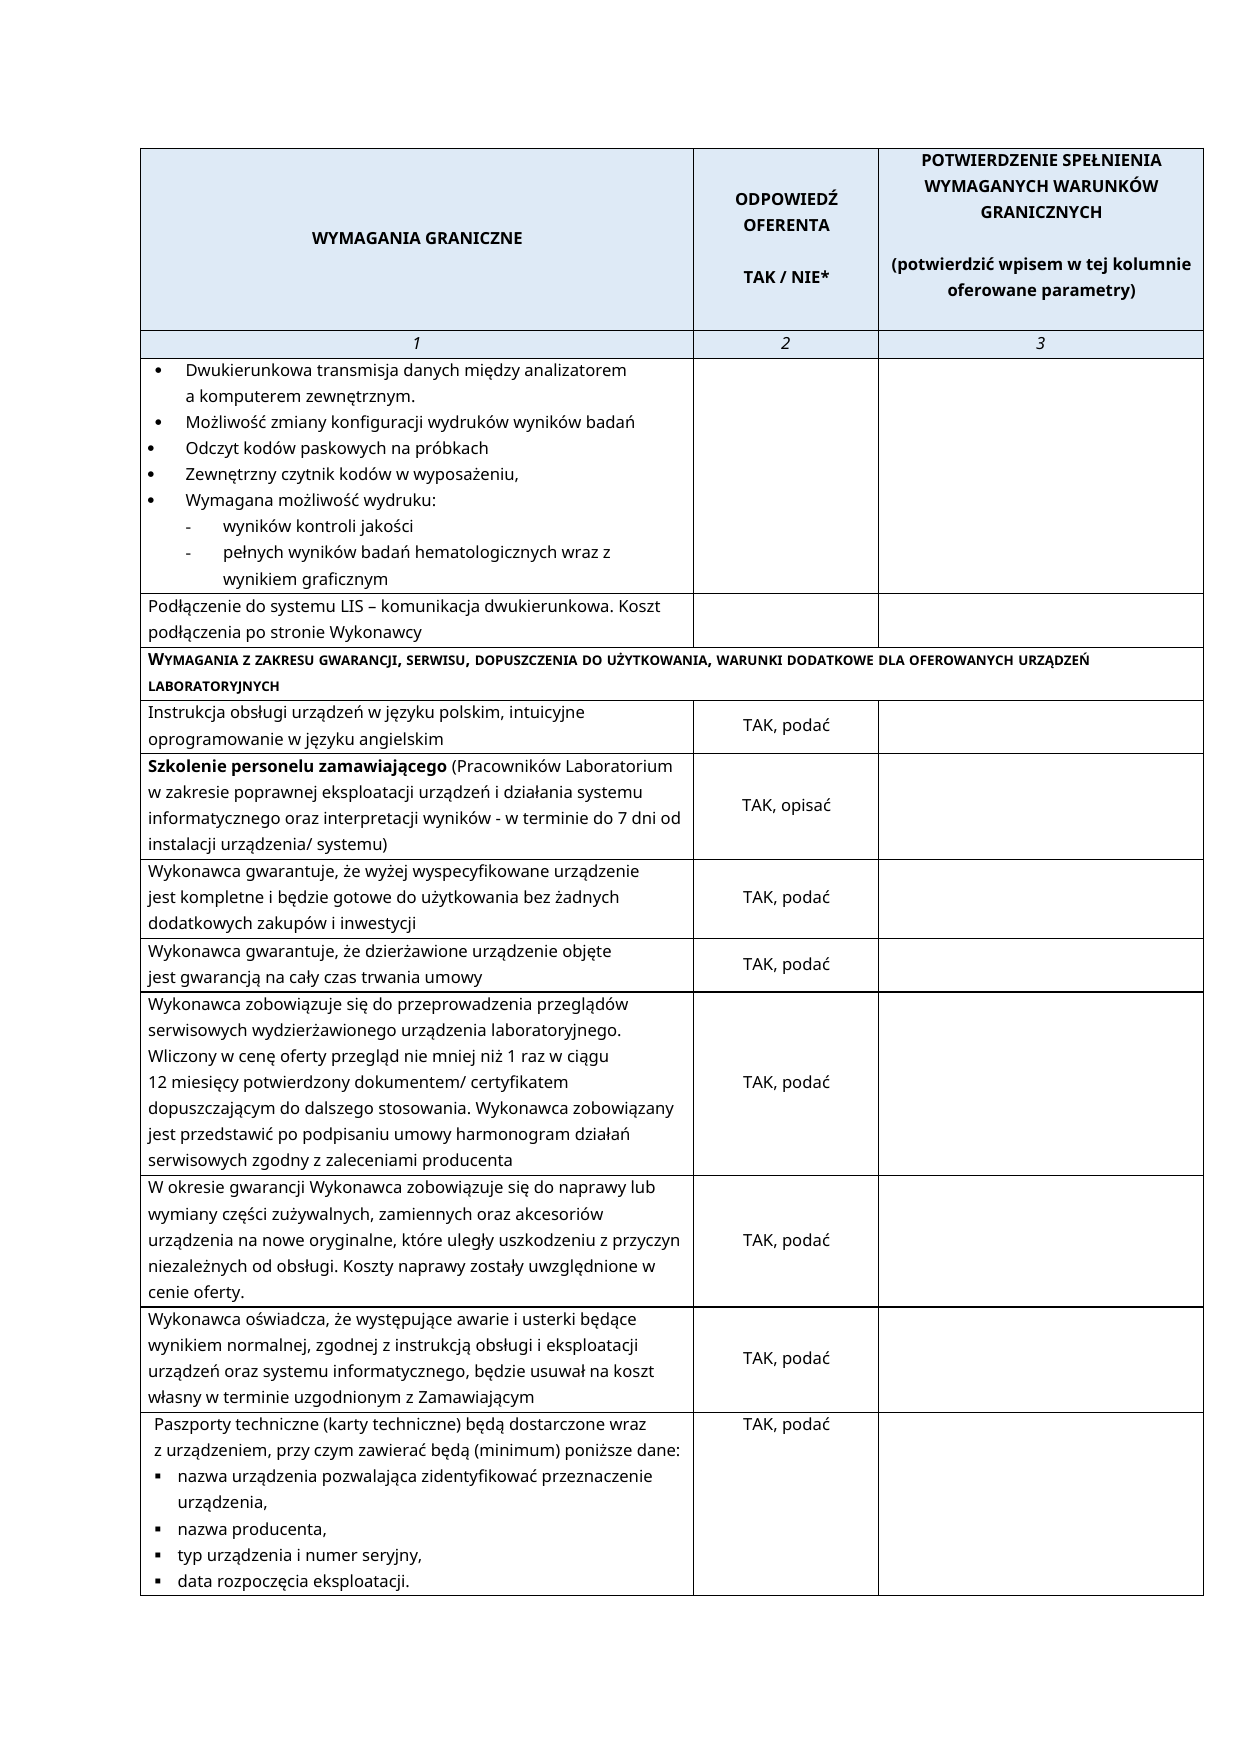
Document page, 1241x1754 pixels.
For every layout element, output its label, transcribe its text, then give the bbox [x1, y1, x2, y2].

table_cell [879, 993, 1203, 1175]
table_cell Wykonawca zobowiązuje się do przeprowadzenia przeglądów serwisowych wydzierżawionego urządzenia laboratoryjnego. Wliczony w cenę oferty przegląd nie mniej niż 1 raz w ciągu 12 miesięcy potwierdzony dokumentem/ certyfikatem dopuszczającym do dalszego stosowania. Wykonawca zobowiązany jest przedstawić po podpisaniu umowy harmonogram działań serwisowych zgodny z zaleceniami producenta [141, 993, 693, 1175]
table_cell [879, 860, 1203, 938]
table_cell TAK, podać [694, 701, 878, 753]
table_cell Wymagania z zakresu gwarancji, serwisu, dopuszczenia do użytkowania, warunki dodatkowe dla oferowanych urządzeń laboratoryjnych [141, 648, 1203, 700]
table_cell [879, 1308, 1203, 1412]
table_cell 3 [879, 331, 1203, 358]
table_cell [879, 939, 1203, 991]
table_cell TAK, podać [694, 1308, 878, 1412]
table_header ODPOWIEDŹ OFERENTA TAK / NIE* [694, 149, 878, 330]
table_cell [879, 754, 1203, 859]
table_cell 1 [141, 331, 693, 358]
table_cell TAK, opisać [694, 754, 878, 859]
table_cell Podłączenie do systemu LIS – komunikacja dwukierunkowa. Koszt podłączenia po stronie Wykonawcy [141, 594, 693, 647]
table_cell TAK, podać [694, 860, 878, 938]
table_cell TAK, podać [694, 1176, 878, 1306]
table_cell TAK, podać [694, 993, 878, 1175]
table_cell TAK, podać [694, 939, 878, 991]
table_cell [694, 594, 878, 647]
table_cell Instrukcja obsługi urządzeń w języku polskim, intuicyjne oprogramowanie w języku angielskim [141, 701, 693, 753]
table_cell Szkolenie personelu zamawiającego (Pracowników Laboratorium w zakresie poprawnej eksploatacji urządzeń i działania systemu informatycznego oraz interpretacji wyników - w terminie do 7 dni od instalacji urządzenia/ systemu) [141, 754, 693, 859]
table_header POTWIERDZENIE SPEŁNIENIA WYMAGANYCH WARUNKÓW GRANICZNYCH (potwierdzić wpisem w tej kolumnie oferowane parametry) [879, 149, 1203, 330]
table_cell 2 [694, 331, 878, 358]
table_cell [879, 701, 1203, 753]
table_cell Wykonawca gwarantuje, że wyżej wyspecyfikowane urządzenie jest kompletne i będzie gotowe do użytkowania bez żadnych dodatkowych zakupów i inwestycji [141, 860, 693, 938]
table_header WYMAGANIA GRANICZNE [141, 149, 693, 330]
table_cell Wykonawca gwarantuje, że dzierżawione urządzenie objęte jest gwarancją na cały czas trwania umowy [141, 939, 693, 991]
table_cell [879, 359, 1203, 593]
table_cell [879, 594, 1203, 647]
table_cell W okresie gwarancji Wykonawca zobowiązuje się do naprawy lub wymiany części zużywalnych, zamiennych oraz akcesoriów urządzenia na nowe oryginalne, które uległy uszkodzeniu z przyczyn niezależnych od obsługi. Koszty naprawy zostały uwzględnione w cenie oferty. [141, 1176, 693, 1306]
table_cell [879, 1176, 1203, 1306]
table_cell [694, 359, 878, 593]
table_cell TAK, podać [694, 1413, 878, 1595]
table_cell [879, 1413, 1203, 1595]
table_cell Wykonawca oświadcza, że występujące awarie i usterki będące wynikiem normalnej, zgodnej z instrukcją obsługi i eksploatacji urządzeń oraz systemu informatycznego, będzie usuwał na koszt własny w terminie uzgodnionym z Zamawiającym [141, 1308, 693, 1412]
table_cell Dwukierunkowa transmisja danych między analizatorem a komputerem zewnętrznym. Możliwość zmiany konfiguracji wydruków wyników badań Odczyt kodów paskowych na próbkach Zewnętrzny czytnik kodów w wyposażeniu, Wymagana możliwość wydruku: wyników kontroli jakości pełnych wyników badań hematologicznych wraz z wynikiem graficznym [141, 359, 693, 593]
